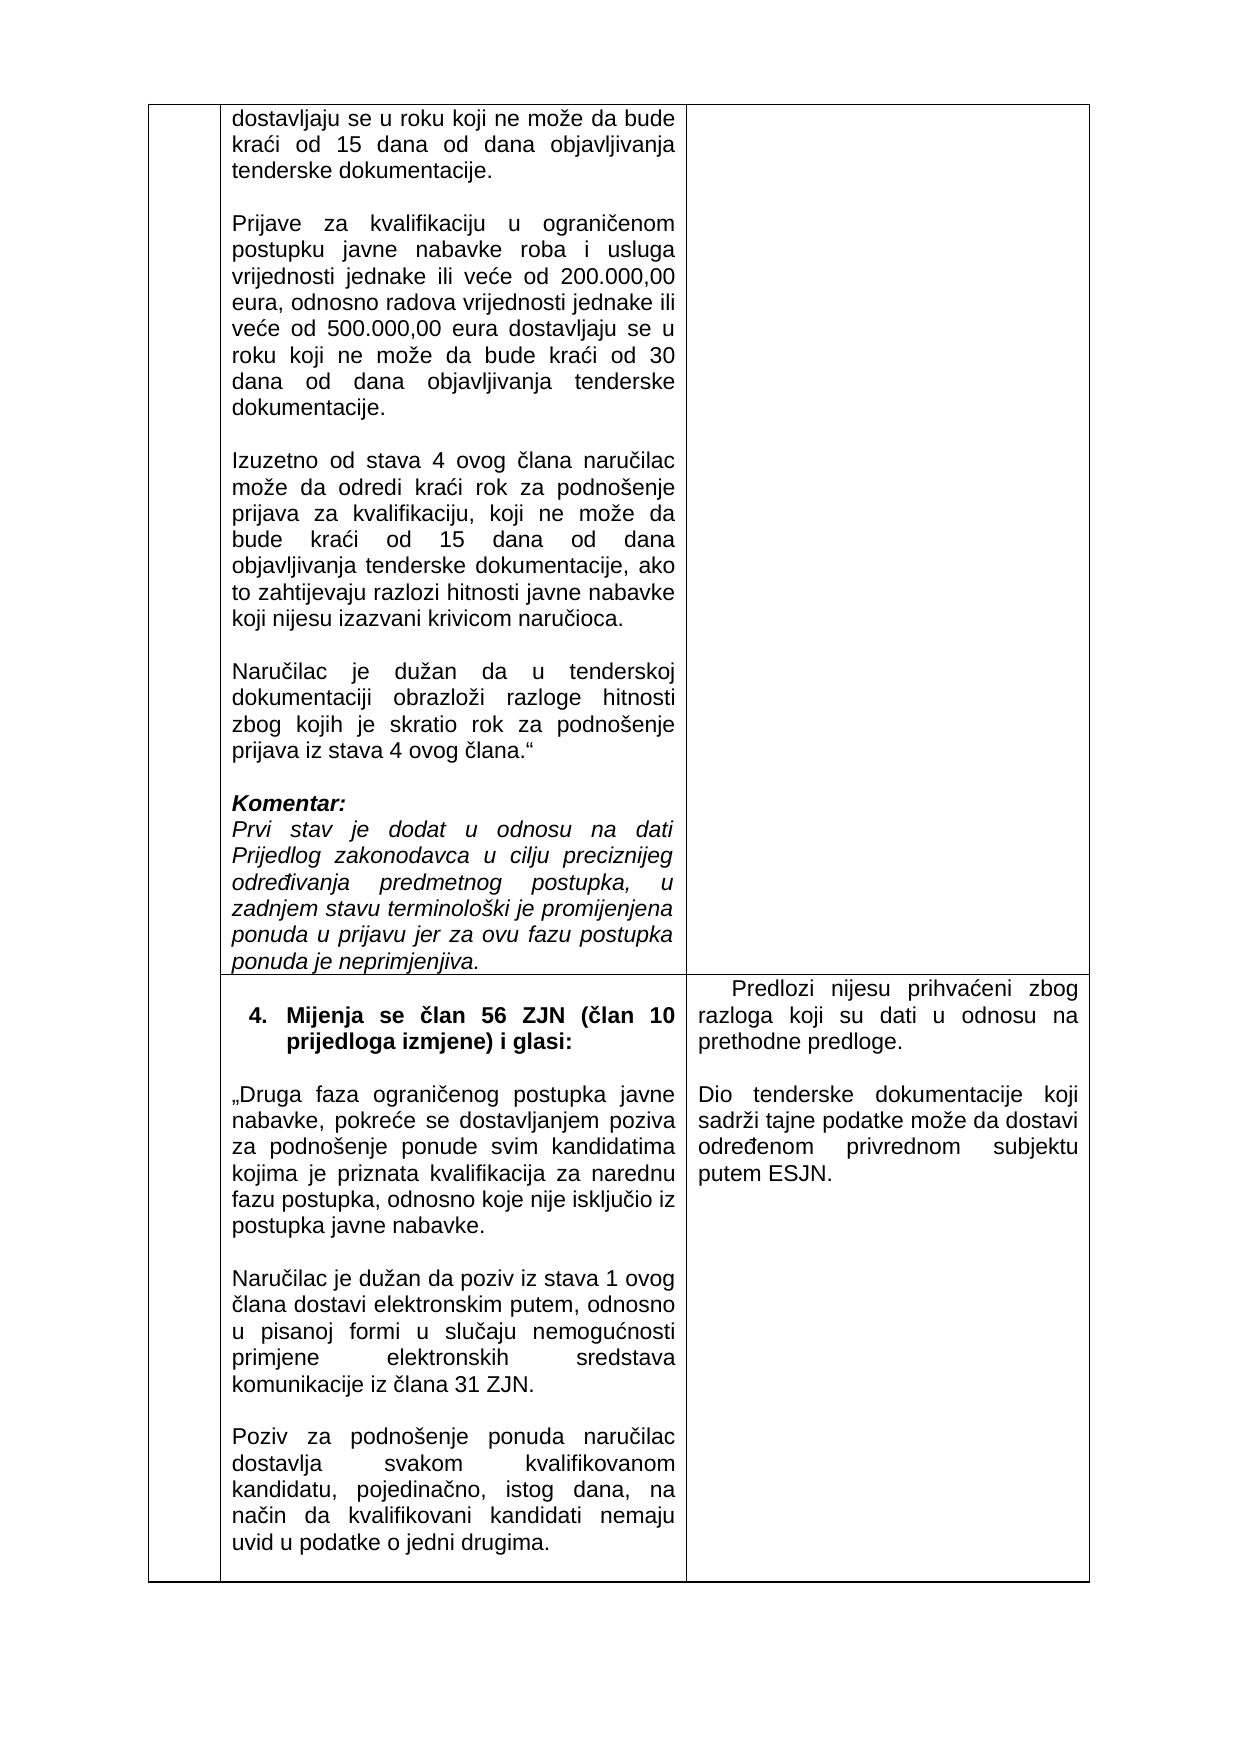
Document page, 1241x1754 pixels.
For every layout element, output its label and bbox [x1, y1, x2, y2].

table_cell [221, 105, 686, 974]
table_cell [687, 105, 1089, 974]
table_cell [221, 975, 686, 1581]
table_cell [687, 975, 1089, 1581]
